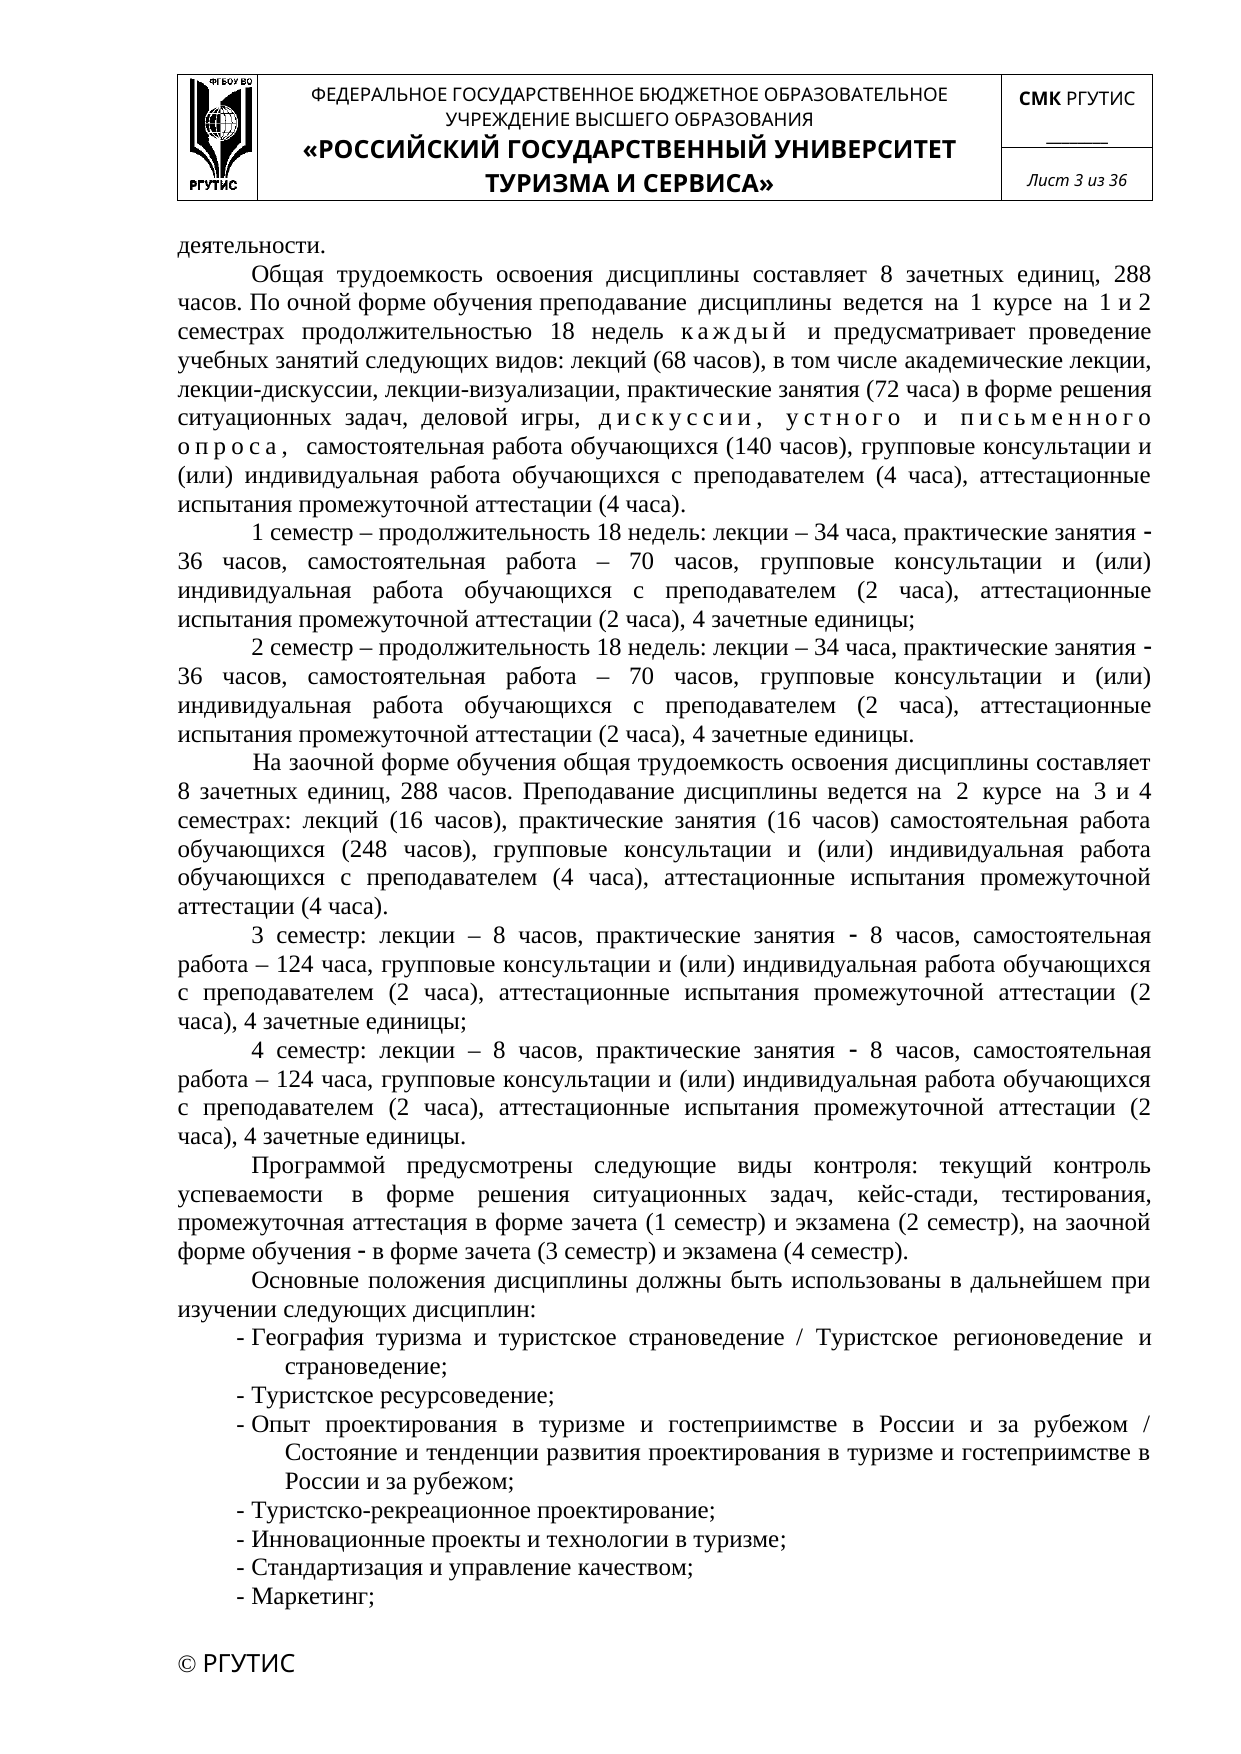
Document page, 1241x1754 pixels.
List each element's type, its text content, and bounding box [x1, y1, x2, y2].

text Основные положения дисциплины должны быть использованы в дальнейшем при изучении следующих дисциплин: [177, 1265, 1152, 1322]
text 4 семестр: лекции – 8 часов, практические занятия 8 часов, самостоятельная работа – 124 часа, групповые консультации и (или) индивидуальная работа обучающихся с преподавателем (2 часа), аттестационные испытания промежуточной аттестации (2 часа), 4 зачетные единицы. [177, 1035, 1152, 1150]
list География туризма и туристское страноведение / Туристское регионоведение и страноведение; [236, 1322, 1152, 1380]
list Опыт проектирования в туризме и гостеприимстве в России и за рубежом / Состояние и тенденции развития проектирования в туризме и гостеприимстве в России и за рубежом; [236, 1409, 1152, 1495]
text 3 семестр: лекции – 8 часов, практические занятия 8 часов, самостоятельная работа – 124 часа, групповые консультации и (или) индивидуальная работа обучающихся с преподавателем (2 часа), аттестационные испытания промежуточной аттестации (2 часа), 4 зачетные единицы; [177, 920, 1152, 1035]
list Туристско-рекреационное проектирование; [177, 1495, 1152, 1524]
text 2 семестр – продолжительность 18 недель: лекции – 34 часа, практические занятия 36 часов, самостоятельная работа – 70 часов, групповые консультации и (или) индивидуальная работа обучающихся с преподавателем (2 часа), аттестационные испытания промежуточной аттестации (2 часа), 4 зачетные единицы. [177, 632, 1152, 747]
list Инновационные проекты и технологии в туризме; [177, 1524, 1152, 1552]
list Маркетинг; [177, 1581, 1152, 1610]
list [177, 230, 1152, 259]
list Стандартизация и управление качеством; [177, 1552, 1152, 1581]
text На заочной форме обучения общая трудоемкость освоения дисциплины составляет 8 зачетных единиц, 288 часов. Преподавание дисциплины ведется на 2 курсе на 3 и 4 семестрах: лекций (16 часов), практические занятия (16 часов) самостоятельная работа обучающихся (248 часов), групповые консультации и (или) индивидуальная работа обучающихся с преподавателем (4 часа), аттестационные испытания промежуточной аттестации (4 часа). [177, 747, 1152, 920]
list Туристское ресурсоведение; [177, 1380, 1152, 1409]
text Общая трудоемкость освоения дисциплины составляет 8 зачетных единиц, 288 часов. По очной форме обучения преподавание дисциплины ведется на 1 курсе на 1 и 2 семестрах продолжительностью 18 недель каждый и предусматривает проведение учебных занятий следующих видов: лекций (68 часов), в том числе академические лекции, лекции-дискуссии, лекции-визуализации, практические занятия (72 часа) в форме решения ситуационных задач, деловой игры, дискуссии, устного и письменного опроса, самостоятельная работа обучающихся (140 часов), групповые консультации и (или) индивидуальная работа обучающихся с преподавателем (4 часа), аттестационные испытания промежуточной аттестации (4 часа). [177, 259, 1152, 517]
text 1 семестр – продолжительность 18 недель: лекции – 34 часа, практические занятия 36 часов, самостоятельная работа – 70 часов, групповые консультации и (или) индивидуальная работа обучающихся с преподавателем (2 часа), аттестационные испытания промежуточной аттестации (2 часа), 4 зачетные единицы; [177, 517, 1152, 632]
text Программой предусмотрены следующие виды контроля: текущий контроль успеваемости в форме решения ситуационных задач, кейс-стади, тестирования, промежуточная аттестация в форме зачета (1 семестр) и экзамена (2 семестр), на заочной форме обучения в форме зачета (3 семестр) и экзамена (4 семестр). [177, 1150, 1152, 1265]
